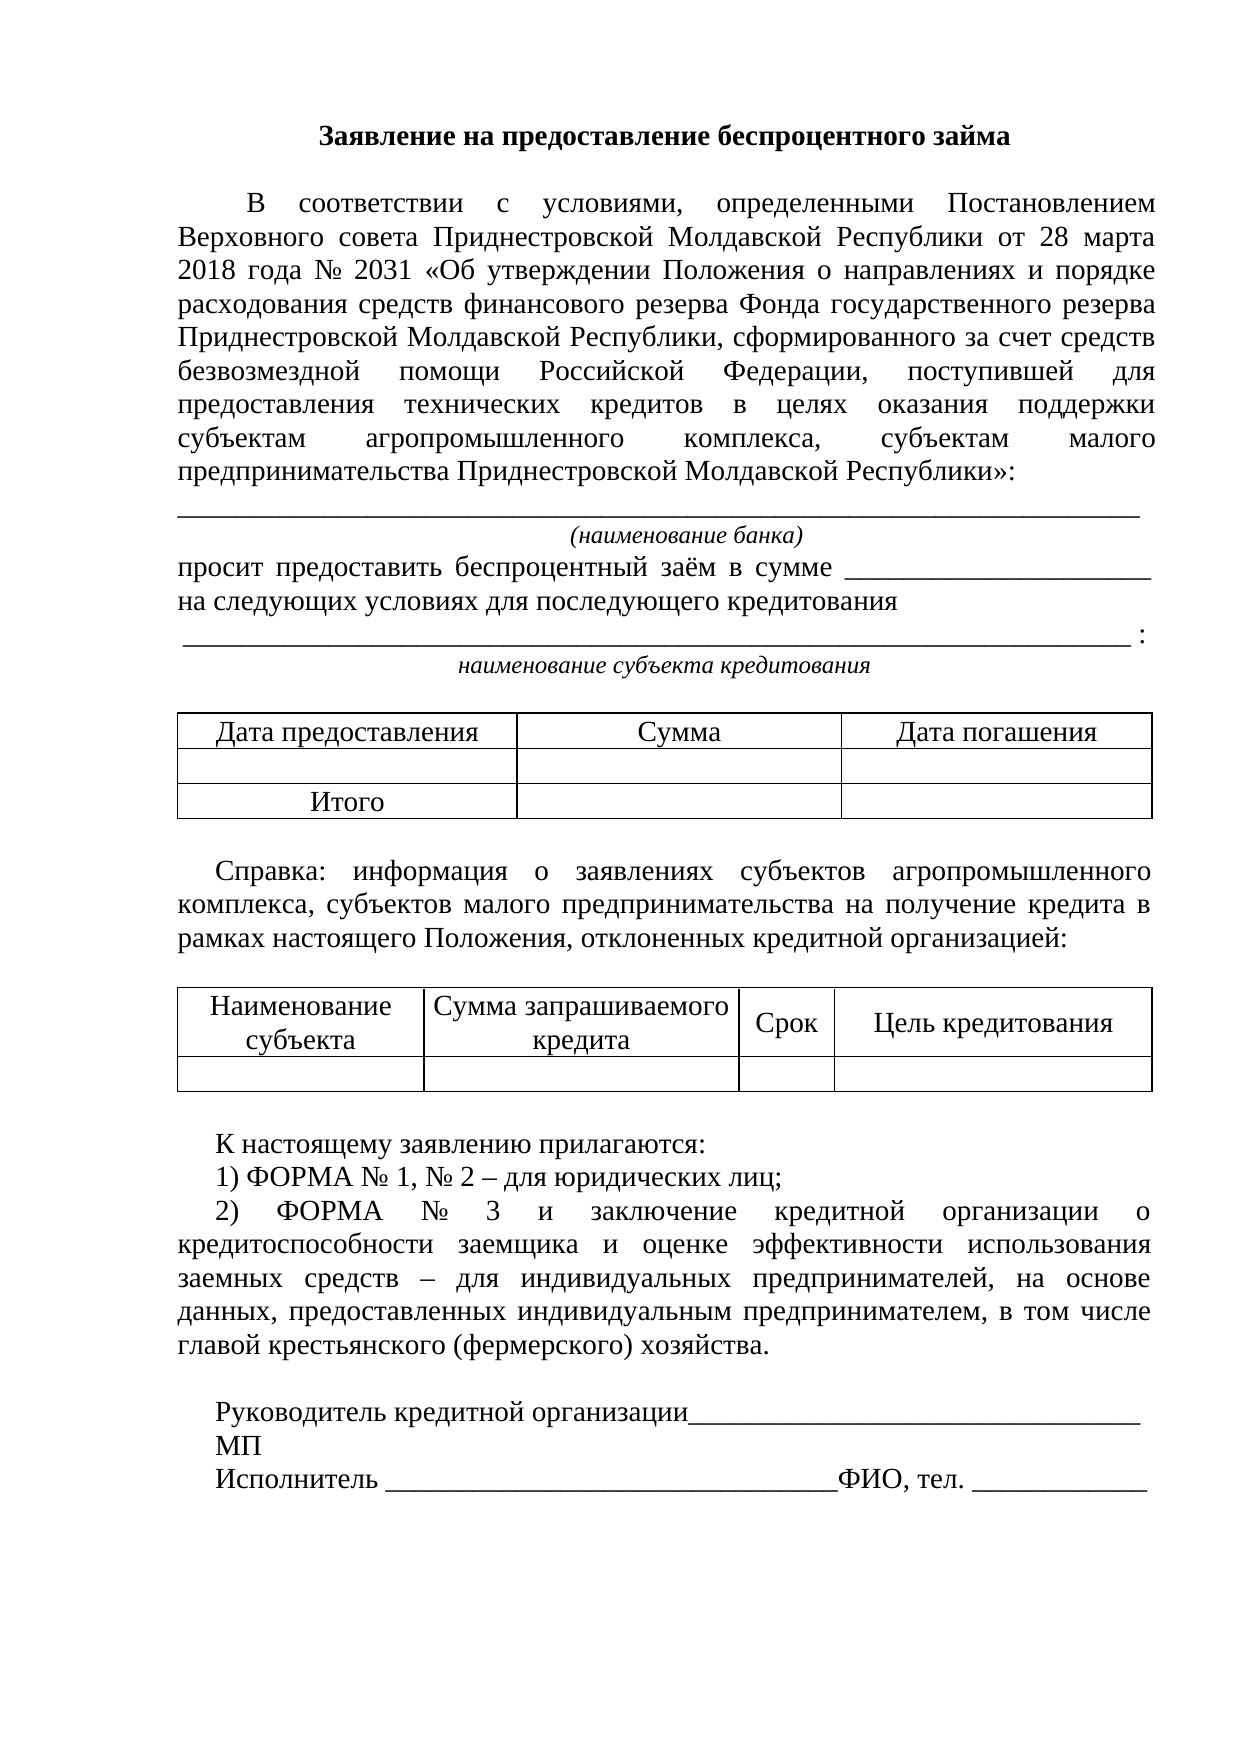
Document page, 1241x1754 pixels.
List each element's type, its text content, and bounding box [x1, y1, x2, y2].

table_header Сумма запрашиваемого кредита [425, 988, 739, 1056]
text Руководитель кредитной организации_______________________________ [177, 1394, 1152, 1428]
table_cell [518, 749, 841, 782]
table_header Срок [740, 988, 834, 1056]
table_cell [425, 1057, 738, 1091]
text просит предоставить беспроцентный заём в сумме _____________________ на следующих условиях для последующего кредитования [177, 549, 1152, 616]
text 2) ФОРМА № 3 и заключение кредитной организации о кредитоспособности заемщика и оценке эффективности использования заемных средств – для индивидуальных предпринимателей, на основе данных, предоставленных индивидуальным предпринимателем, в том числе главой крестьянского (фермерского) хозяйства. [177, 1193, 1152, 1361]
text Заявление на предоставление беспроцентного займа [177, 118, 1152, 152]
text __________________________________________________________________ [177, 487, 1152, 521]
text К настоящему заявлению прилагаются: [177, 1126, 1152, 1159]
table_header Цель кредитования [835, 988, 1151, 1056]
text В соответствии с условиями, определенными Постановлением Верховного совета Приднестровской Молдавской Республики от 28 марта 2018 года № 2031 «Об утверждении Положения о направлениях и порядке расходования средств финансового резерва Фонда государственного резерва Приднестровской Молдавской Республики, сформированного за счет средств безвозмездной помощи Российской Федерации, поступившей для предоставления технических кредитов в целях оказания поддержки субъектам агропромышленного комплекса, субъектам малого предпринимательства Приднестровской Молдавской Республики»: [177, 185, 1156, 487]
text (наименование банка) [177, 521, 1152, 549]
text _________________________________________________________________ : наименование субъекта кредитования [177, 616, 1152, 679]
table_header Дата предоставления [178, 714, 516, 747]
table_cell [842, 749, 1151, 782]
table_header Сумма [518, 714, 841, 747]
text Справка: информация о заявлениях субъектов агропромышленного комплекса, субъектов малого предпринимательства на получение кредита в рамках настоящего Положения, отклоненных кредитной организацией: [177, 853, 1152, 953]
table_header Наименование субъекта [178, 988, 424, 1056]
table_cell [518, 784, 841, 818]
text МП [177, 1428, 1152, 1461]
table_cell [842, 784, 1151, 818]
table_cell [178, 749, 516, 782]
table_cell [835, 1057, 1151, 1091]
table_header Дата погашения [842, 714, 1151, 747]
text 1) ФОРМА № 1, № 2 – для юридических лиц; [177, 1159, 1152, 1193]
table_cell [178, 1057, 423, 1091]
table_cell [740, 1057, 834, 1091]
table_cell Итого [178, 784, 516, 818]
text Исполнитель _______________________________ФИО, тел. ____________ [177, 1461, 1152, 1495]
